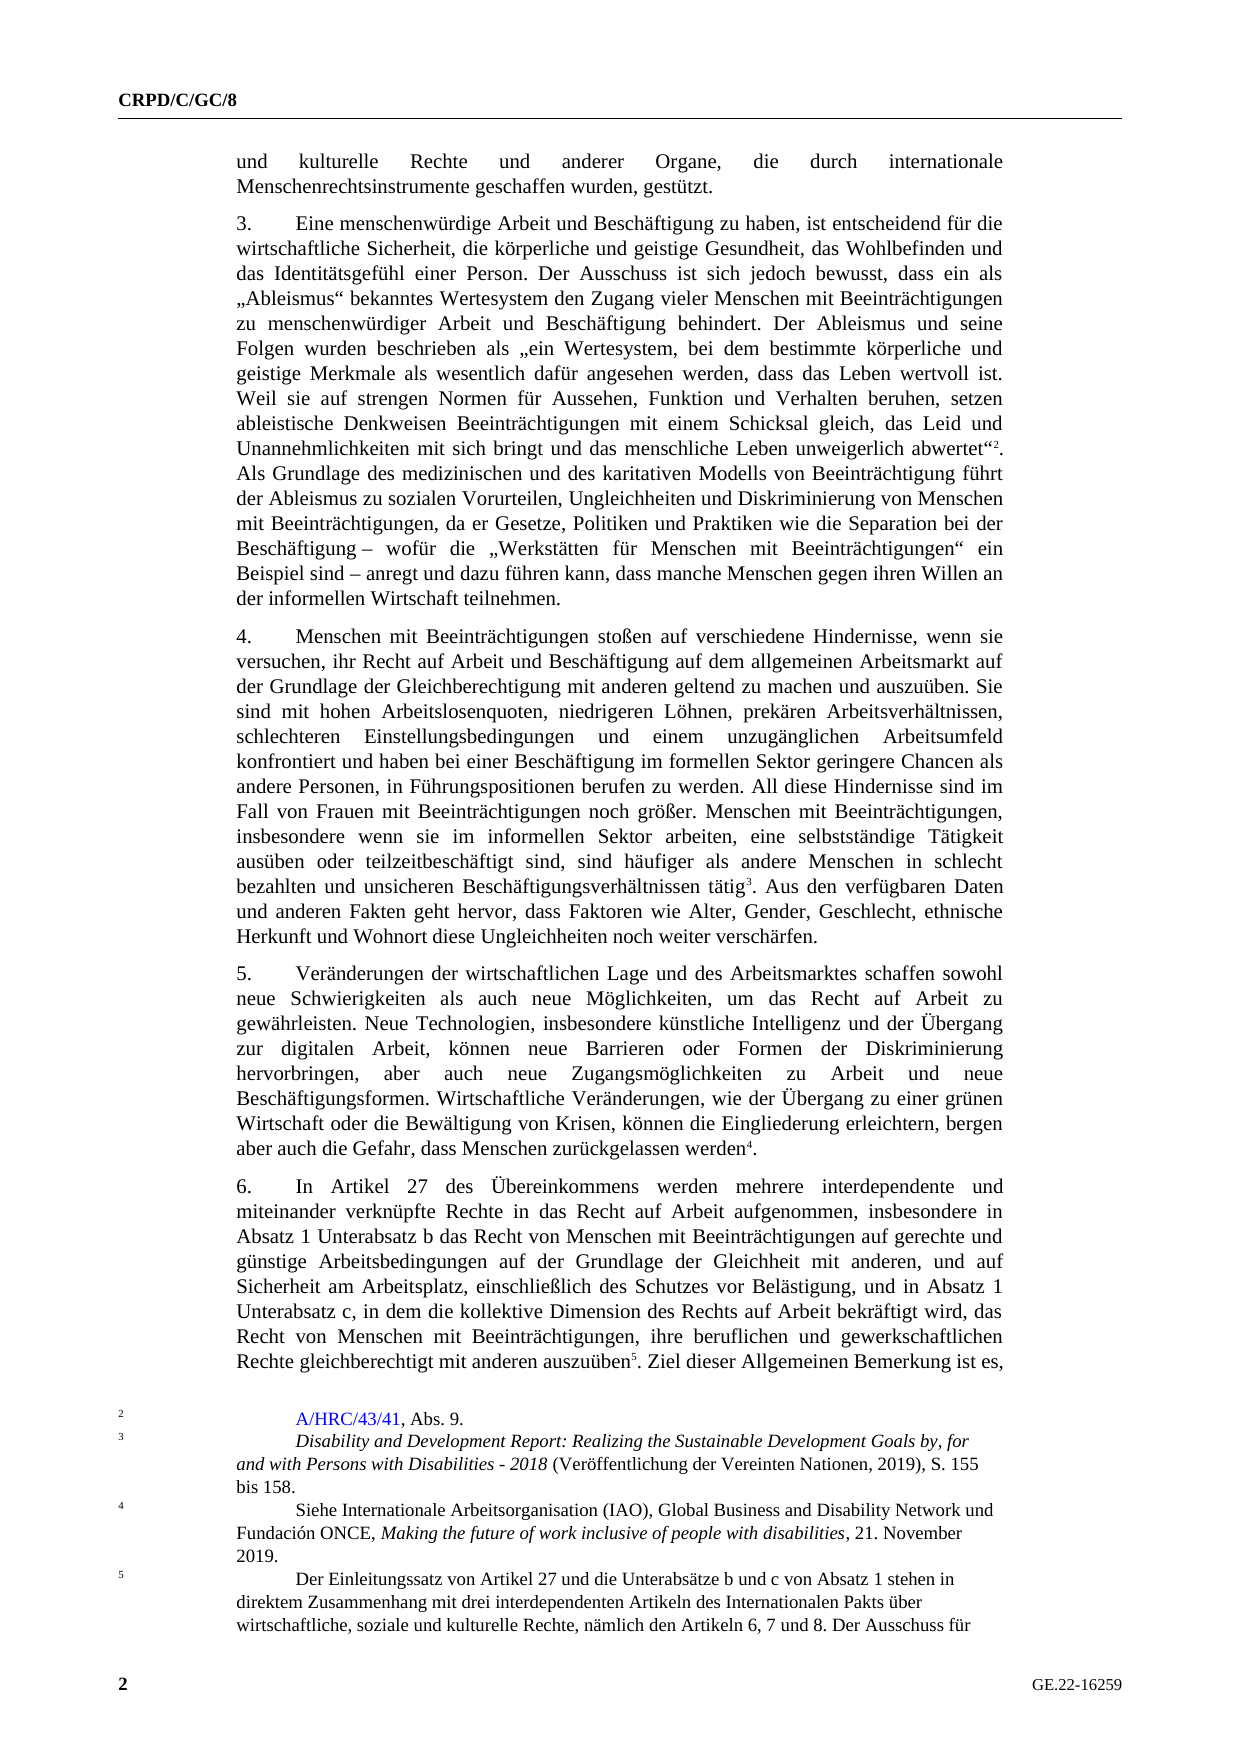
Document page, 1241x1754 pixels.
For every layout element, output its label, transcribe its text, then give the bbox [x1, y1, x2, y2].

text 5. Veränderungen der wirtschaftlichen Lage und des Arbeitsmarktes schaffen sowohl neue Schwierigkeiten als auch neue Möglichkeiten, um das Recht auf Arbeit zu gewährleisten. Neue Technologien, insbesondere künstliche Intelligenz und der Übergang zur digitalen Arbeit, können neue Barrieren oder Formen der Diskriminierung hervorbringen, aber auch neue Zugangsmöglichkeiten zu Arbeit und neue Beschäftigungsformen. Wirtschaftliche Veränderungen, wie der Übergang zu einer grünen Wirtschaft oder die Bewältigung von Krisen, können die Eingliederung erleichtern, bergen aber auch die Gefahr, dass Menschen zurückgelassen werden. [236, 960, 1004, 1160]
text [236, 1173, 1004, 1373]
text 4. Menschen mit Beeinträchtigungen stoßen auf verschiedene Hindernisse, wenn sie versuchen, ihr Recht auf Arbeit und Beschäftigung auf dem allgemeinen Arbeitsmarkt auf der Grundlage der Gleichberechtigung mit anderen geltend zu machen und auszuüben. Sie sind mit hohen Arbeitslosenquoten, niedrigeren Löhnen, prekären Arbeitsverhältnissen, schlechteren Einstellungsbedingungen und einem unzugänglichen Arbeitsumfeld konfrontiert und haben bei einer Beschäftigung im formellen Sektor geringere Chancen als andere Personen, in Führungspositionen berufen zu werden. All diese Hindernisse sind im Fall von Frauen mit Beeinträchtigungen noch größer. Menschen mit Beeinträchtigungen, insbesondere wenn sie im informellen Sektor arbeiten, eine selbstständige Tätigkeit ausüben oder teilzeitbeschäftigt sind, sind häufiger als andere Menschen in schlecht bezahlten und unsicheren Beschäftigungsverhältnissen tätig. Aus den verfügbaren Daten und anderen Fakten geht hervor, dass Faktoren wie Alter, Gender, Geschlecht, ethnische Herkunft und Wohnort diese Ungleichheiten noch weiter verschärfen. [236, 623, 1004, 948]
text 3. Eine menschenwürdige Arbeit und Beschäftigung zu haben, ist entscheidend für die wirtschaftliche Sicherheit, die körperliche und geistige Gesundheit, das Wohlbefinden und das Identitätsgefühl einer Person. Der Ausschuss ist sich jedoch bewusst, dass ein als „Ableismus“ bekanntes Wertesystem den Zugang vieler Menschen mit Beeinträchtigungen zu menschenwürdiger Arbeit und Beschäftigung behindert. Der Ableismus und seine Folgen wurden beschrieben als „ein Wertesystem, bei dem bestimmte körperliche und geistige Merkmale als wesentlich dafür angesehen werden, dass das Leben wertvoll ist. Weil sie auf strengen Normen für Aussehen, Funktion und Verhalten beruhen, setzen ableistische Denkweisen Beeinträchtigungen mit einem Schicksal gleich, das Leid und Unannehmlichkeiten mit sich bringt und das menschliche Leben unweigerlich abwertet“. Als Grundlage des medizinischen und des karitativen Modells von Beeinträchtigung führt der Ableismus zu sozialen Vorurteilen, Ungleichheiten und Diskriminierung von Menschen mit Beeinträchtigungen, da er Gesetze, Politiken und Praktiken wie die Separation bei der Beschäftigung – wofür die „Werkstätten für Menschen mit Beeinträchtigungen“ ein Beispiel sind – anregt und dazu führen kann, dass manche Menschen gegen ihren Willen an der informellen Wirtschaft teilnehmen. [236, 210, 1004, 610]
